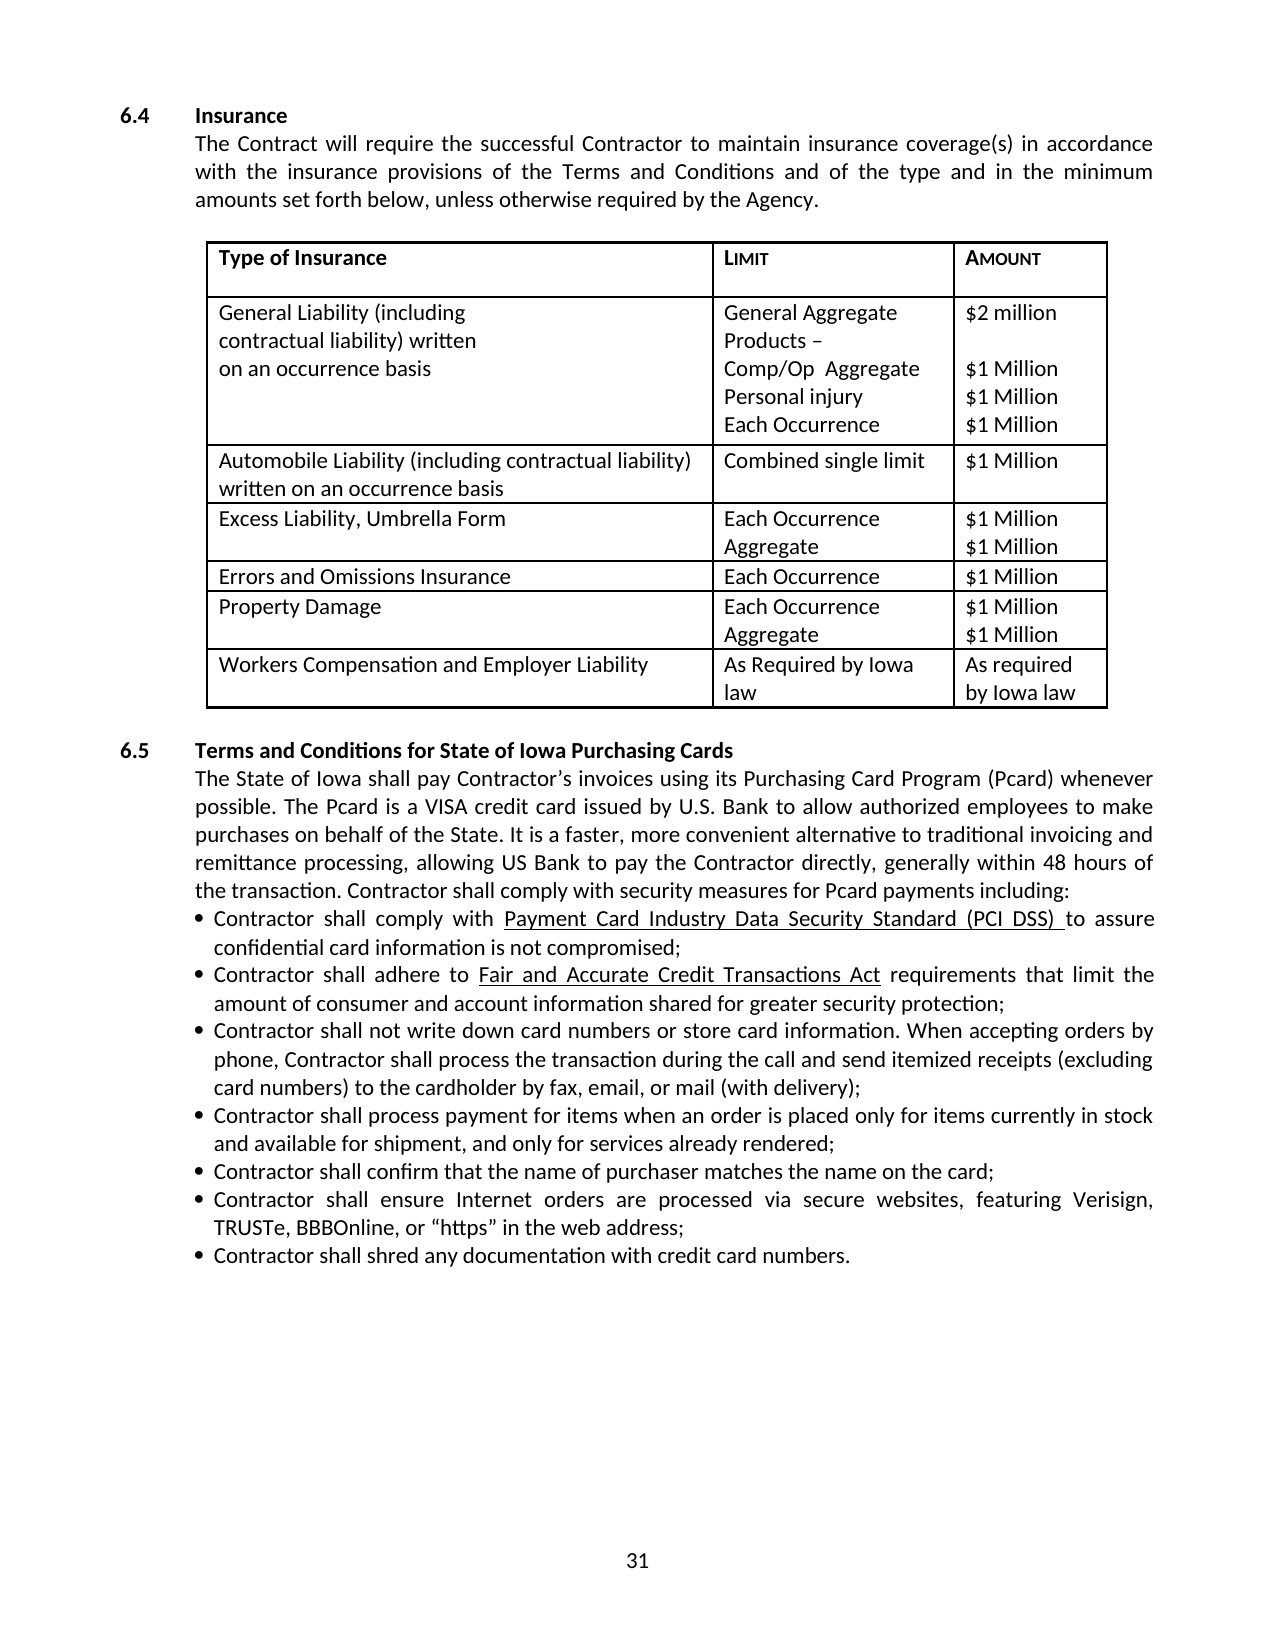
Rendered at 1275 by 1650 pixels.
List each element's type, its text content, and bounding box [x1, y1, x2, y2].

table_cell As required by Iowa law [955, 650, 1106, 706]
list Terms and Conditions for State of Iowa Purchasing Cards [120, 736, 1155, 764]
list Contractor shall comply with Payment Card Industry Data Security Standard (PCI DSS) to assure confidential card information is not compromised; [195, 904, 1155, 961]
table_cell Each Occurrence Aggregate [714, 592, 953, 648]
table_cell Excess Liability, Umbrella Form [208, 504, 712, 560]
list Contractor shall confirm that the name of purchaser matches the name on the card; [195, 1157, 1155, 1185]
table_cell General Liability (including contractual liability) written on an occurrence basis [208, 298, 712, 444]
text The Contract will require the successful Contractor to maintain insurance coverage(s) in accordance with the insurance provisions of the Terms and Conditions and of the type and in the minimum amounts set forth below, unless otherwise required by the Agency. [195, 129, 1155, 213]
table_cell $1 Million $1 Million [955, 504, 1106, 560]
table_cell Errors and Omissions Insurance [208, 562, 712, 590]
table_cell $1 Million $1 Million [955, 592, 1106, 648]
table_header Limit [714, 244, 953, 296]
list Contractor shall not write down card numbers or store card information. When accepting orders by phone, Contractor shall process the transaction during the call and send itemized receipts (excluding card numbers) to the cardholder by fax, email, or mail (with delivery); [195, 1017, 1155, 1101]
table_cell Automobile Liability (including contractual liability) written on an occurrence basis [208, 446, 712, 502]
list Contractor shall shred any documentation with credit card numbers. [195, 1241, 1155, 1269]
table_cell Combined single limit [714, 446, 953, 502]
table_cell Each Occurrence [714, 562, 953, 590]
table_cell As Required by Iowa law [714, 650, 953, 706]
table_cell Property Damage [208, 592, 712, 648]
table_cell General Aggregate Products – Comp/Op Aggregate Personal injury Each Occurrence [714, 298, 953, 444]
list Contractor shall adhere to Fair and Accurate Credit Transactions Act requirements that limit the amount of consumer and account information shared for greater security protection; [195, 961, 1155, 1017]
table_cell $1 Million [955, 562, 1106, 590]
text The State of Iowa shall pay Contractor’s invoices using its Purchasing Card Program (Pcard) whenever possible. The Pcard is a VISA credit card issued by U.S. Bank to allow authorized employees to make purchases on behalf of the State. It is a faster, more convenient alternative to traditional invoicing and remittance processing, allowing US Bank to pay the Contractor directly, generally within 48 hours of the transaction. Contractor shall comply with security measures for Pcard payments including: [195, 764, 1155, 904]
list Insurance [120, 101, 1155, 129]
table_cell Each Occurrence Aggregate [714, 504, 953, 560]
table_header Amount [955, 244, 1106, 296]
table_cell $1 Million [955, 446, 1106, 502]
list Contractor shall ensure Internet orders are processed via secure websites, featuring Verisign, TRUSTe, BBBOnline, or “https” in the web address; [195, 1185, 1155, 1241]
table_cell $2 million $1 Million $1 Million $1 Million [955, 298, 1106, 444]
table_header Type of Insurance [208, 244, 712, 296]
list Contractor shall process payment for items when an order is placed only for items currently in stock and available for shipment, and only for services already rendered; [195, 1101, 1155, 1157]
table_cell Workers Compensation and Employer Liability [208, 650, 712, 706]
